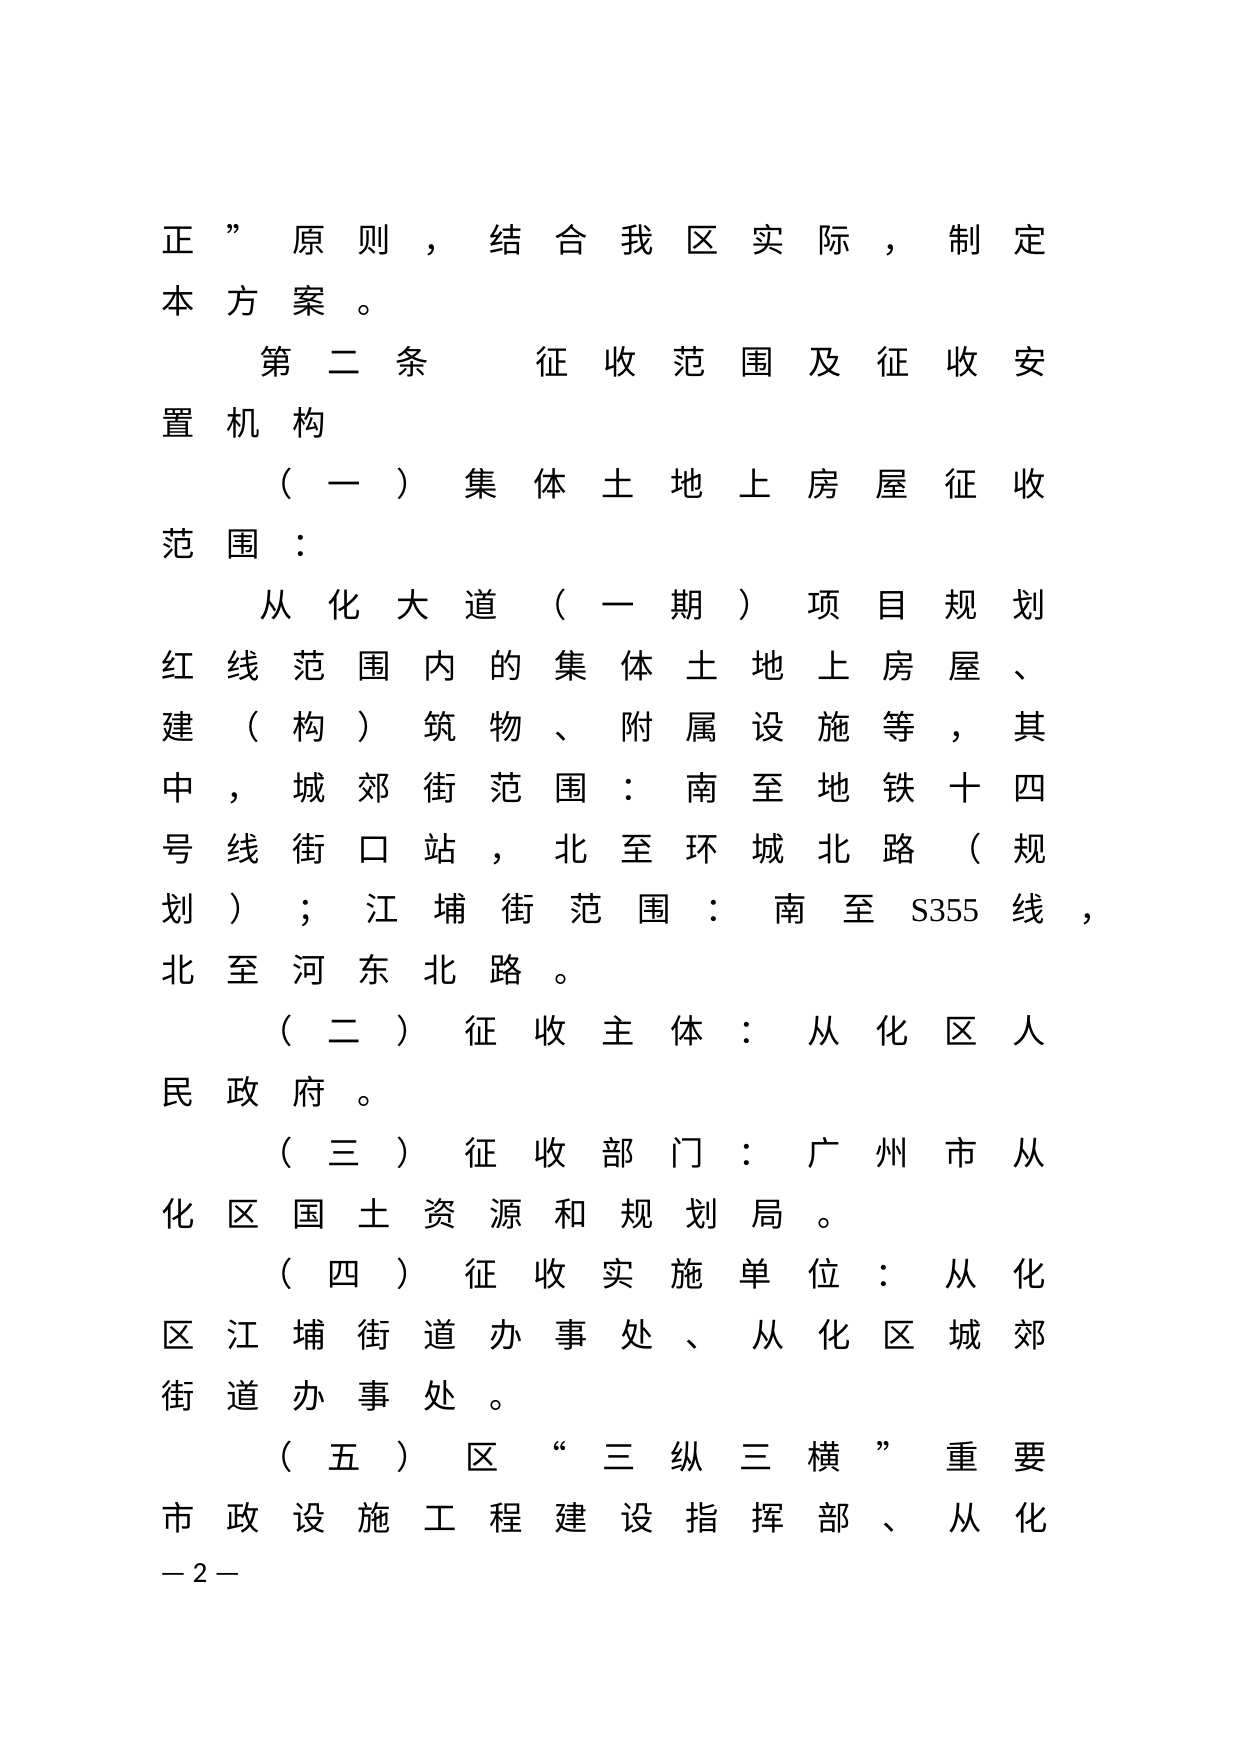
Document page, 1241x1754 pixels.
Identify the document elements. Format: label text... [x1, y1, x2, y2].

text 从化大道（一期）项目规划红线范围内的集体土地上房屋、建（构）筑物、附属设施等，其中，城郊街范围：南至地铁十四号线街口站，北至环城北路（规划）；江埔街范围：南至S355线，北至河东北路。 [161, 573, 1079, 999]
text （二）征收主体：从化区人民政府。 [161, 999, 1079, 1120]
text （三）征收部门：广州市从化区国土资源和规划局。 [161, 1120, 1079, 1242]
text （一）集体土地上房屋征收范围： [161, 451, 1079, 573]
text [161, 1424, 1079, 1546]
text 第二条 征收范围及征收安置机构 [161, 329, 1079, 451]
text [161, 208, 1079, 329]
text （四）征收实施单位：从化区江埔街道办事处、从化区城郊街道办事处。 [161, 1242, 1079, 1424]
